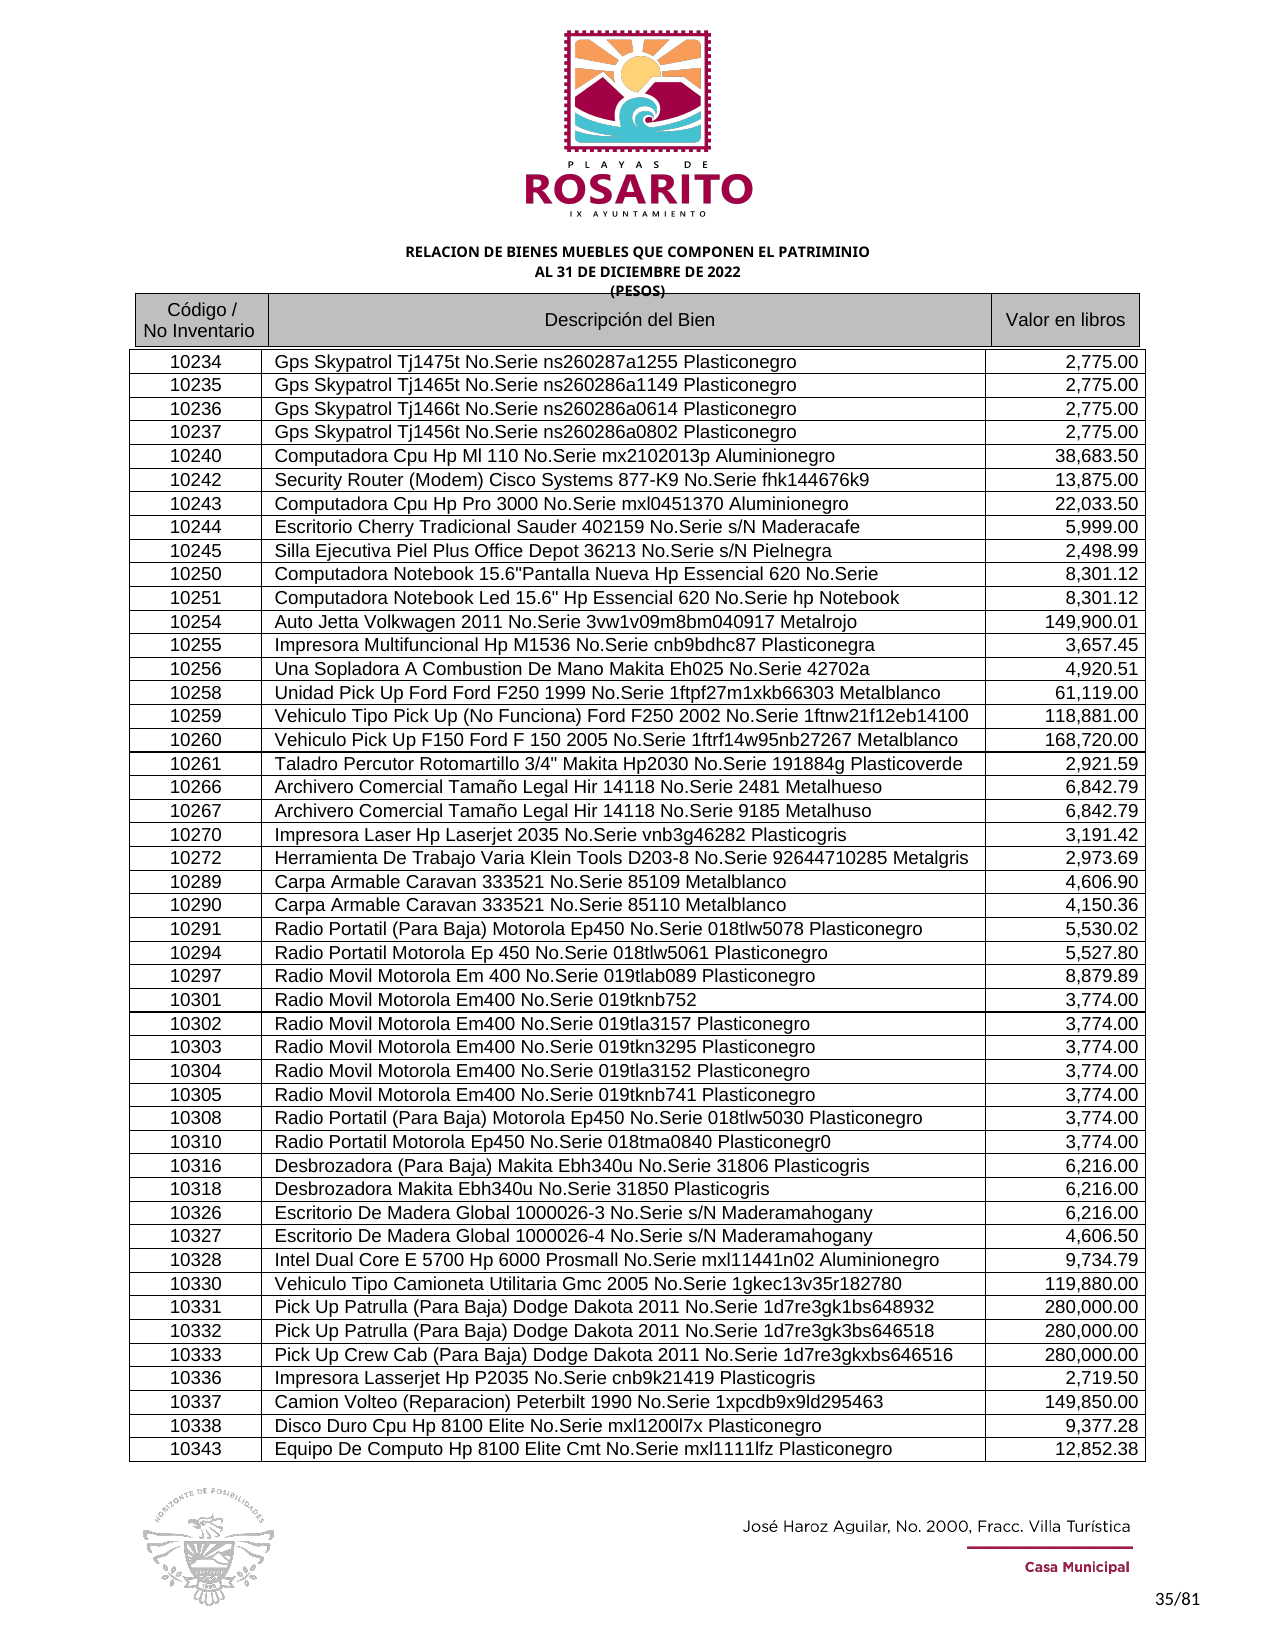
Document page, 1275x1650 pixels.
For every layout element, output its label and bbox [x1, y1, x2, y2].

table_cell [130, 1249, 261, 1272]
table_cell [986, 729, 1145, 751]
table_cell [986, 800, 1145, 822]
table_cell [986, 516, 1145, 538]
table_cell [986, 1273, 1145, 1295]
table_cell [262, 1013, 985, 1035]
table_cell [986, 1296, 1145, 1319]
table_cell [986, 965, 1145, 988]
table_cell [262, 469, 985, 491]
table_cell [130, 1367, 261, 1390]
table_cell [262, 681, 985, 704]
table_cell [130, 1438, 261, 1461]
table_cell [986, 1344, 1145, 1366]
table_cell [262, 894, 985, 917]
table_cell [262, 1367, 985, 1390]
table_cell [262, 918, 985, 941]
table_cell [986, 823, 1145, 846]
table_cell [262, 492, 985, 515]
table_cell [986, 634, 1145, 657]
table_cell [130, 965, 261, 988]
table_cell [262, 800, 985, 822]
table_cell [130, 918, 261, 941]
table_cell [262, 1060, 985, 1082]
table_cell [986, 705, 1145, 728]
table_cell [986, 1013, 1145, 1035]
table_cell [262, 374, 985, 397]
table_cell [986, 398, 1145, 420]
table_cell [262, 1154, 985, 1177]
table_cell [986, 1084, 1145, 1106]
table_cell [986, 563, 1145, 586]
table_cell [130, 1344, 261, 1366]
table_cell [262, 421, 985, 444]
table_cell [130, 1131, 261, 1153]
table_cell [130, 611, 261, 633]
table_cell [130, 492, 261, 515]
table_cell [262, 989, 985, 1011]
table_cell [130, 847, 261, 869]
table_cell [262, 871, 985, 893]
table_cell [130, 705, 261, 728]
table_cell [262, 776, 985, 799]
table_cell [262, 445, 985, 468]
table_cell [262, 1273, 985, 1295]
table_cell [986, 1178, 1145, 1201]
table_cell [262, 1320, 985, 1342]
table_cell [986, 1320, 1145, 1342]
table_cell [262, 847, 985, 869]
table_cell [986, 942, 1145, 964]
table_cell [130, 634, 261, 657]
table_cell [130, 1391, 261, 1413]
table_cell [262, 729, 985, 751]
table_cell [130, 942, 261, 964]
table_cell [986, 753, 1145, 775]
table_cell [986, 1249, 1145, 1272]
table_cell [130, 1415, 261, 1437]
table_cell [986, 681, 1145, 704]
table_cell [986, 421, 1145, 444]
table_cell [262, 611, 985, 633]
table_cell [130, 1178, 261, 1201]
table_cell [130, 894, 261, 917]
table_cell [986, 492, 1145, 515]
picture [137, 1482, 1138, 1611]
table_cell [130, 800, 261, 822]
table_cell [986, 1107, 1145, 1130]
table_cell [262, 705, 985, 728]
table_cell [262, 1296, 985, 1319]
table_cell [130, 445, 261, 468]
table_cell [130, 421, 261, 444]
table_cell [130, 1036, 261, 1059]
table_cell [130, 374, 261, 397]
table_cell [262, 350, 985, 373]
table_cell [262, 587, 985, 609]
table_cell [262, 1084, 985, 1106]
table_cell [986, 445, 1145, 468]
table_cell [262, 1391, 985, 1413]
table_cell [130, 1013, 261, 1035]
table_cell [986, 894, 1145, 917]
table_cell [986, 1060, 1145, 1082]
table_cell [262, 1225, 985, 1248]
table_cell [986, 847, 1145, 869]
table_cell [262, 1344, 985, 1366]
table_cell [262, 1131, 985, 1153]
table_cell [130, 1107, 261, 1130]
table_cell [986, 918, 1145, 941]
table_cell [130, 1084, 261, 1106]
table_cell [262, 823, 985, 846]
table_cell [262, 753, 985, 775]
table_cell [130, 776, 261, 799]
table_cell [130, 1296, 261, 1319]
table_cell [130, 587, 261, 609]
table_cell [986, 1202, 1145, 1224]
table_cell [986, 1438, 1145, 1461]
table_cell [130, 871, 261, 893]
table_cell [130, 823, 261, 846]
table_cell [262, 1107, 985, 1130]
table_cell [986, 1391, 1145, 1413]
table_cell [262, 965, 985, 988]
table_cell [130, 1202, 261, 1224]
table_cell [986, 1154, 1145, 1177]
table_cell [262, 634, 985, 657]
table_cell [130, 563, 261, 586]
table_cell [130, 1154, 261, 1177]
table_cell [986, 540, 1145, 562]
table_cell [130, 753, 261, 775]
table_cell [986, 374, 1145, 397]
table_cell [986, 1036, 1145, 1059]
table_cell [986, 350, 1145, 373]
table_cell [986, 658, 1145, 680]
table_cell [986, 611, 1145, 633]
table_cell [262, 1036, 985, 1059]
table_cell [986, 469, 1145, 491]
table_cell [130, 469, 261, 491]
picture [510, 7, 764, 219]
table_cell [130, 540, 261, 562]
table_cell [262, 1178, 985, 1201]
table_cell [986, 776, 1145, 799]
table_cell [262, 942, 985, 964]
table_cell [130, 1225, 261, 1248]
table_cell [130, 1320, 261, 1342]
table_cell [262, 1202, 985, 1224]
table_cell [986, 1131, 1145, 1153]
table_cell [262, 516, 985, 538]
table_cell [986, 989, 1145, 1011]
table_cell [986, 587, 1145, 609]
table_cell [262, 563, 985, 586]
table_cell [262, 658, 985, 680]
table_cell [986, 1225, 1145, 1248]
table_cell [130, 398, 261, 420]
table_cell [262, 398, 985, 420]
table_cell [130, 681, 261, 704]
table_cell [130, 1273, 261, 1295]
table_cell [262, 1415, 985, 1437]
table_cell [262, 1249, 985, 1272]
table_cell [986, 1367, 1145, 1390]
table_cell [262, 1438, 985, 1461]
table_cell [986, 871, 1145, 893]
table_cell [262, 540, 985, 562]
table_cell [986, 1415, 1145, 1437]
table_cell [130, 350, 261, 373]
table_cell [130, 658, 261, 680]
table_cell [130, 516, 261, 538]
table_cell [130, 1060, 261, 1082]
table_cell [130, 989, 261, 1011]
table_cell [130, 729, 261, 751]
